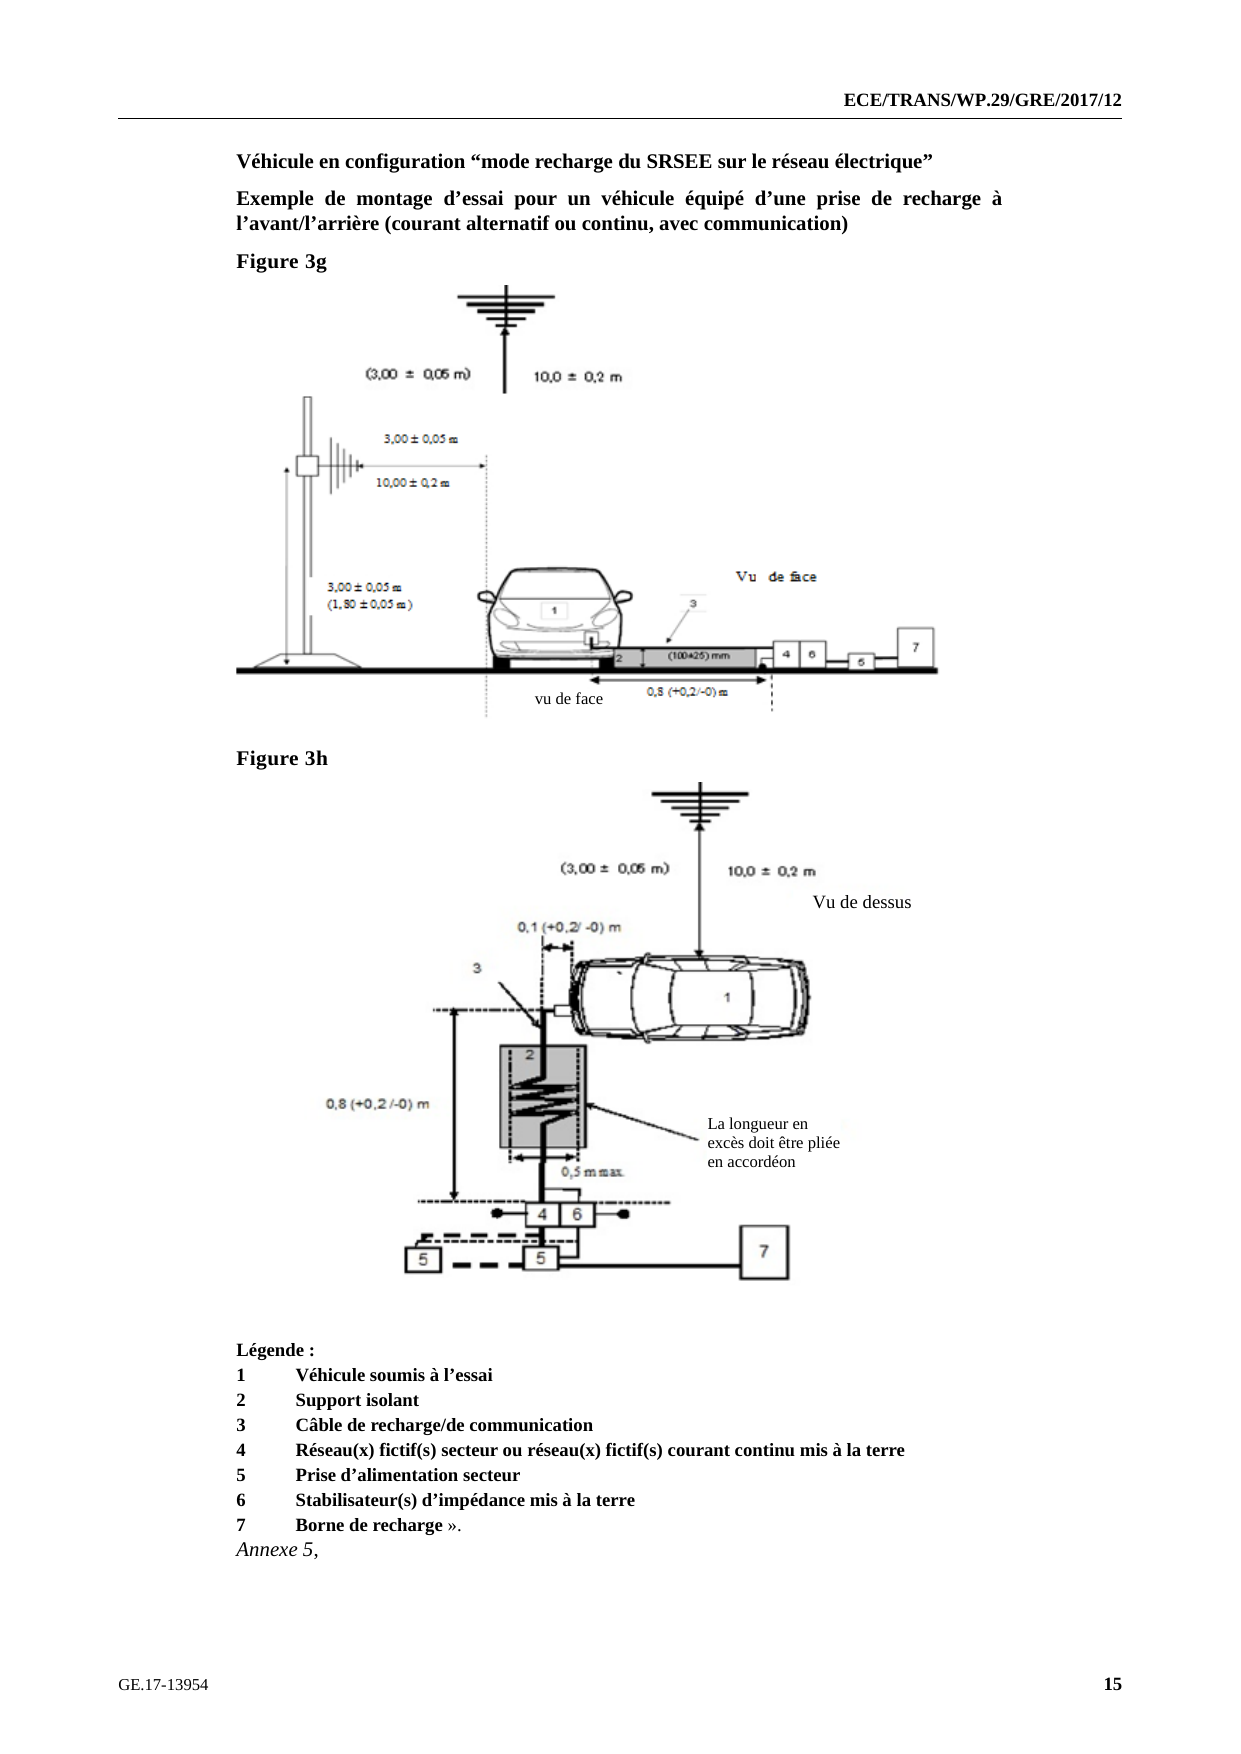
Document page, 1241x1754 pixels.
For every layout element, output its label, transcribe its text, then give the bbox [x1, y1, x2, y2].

text 3 Câble de recharge/de communication [236, 1411, 1004, 1436]
text Figure 3g [236, 248, 1004, 273]
text 5 Prise d’alimentation secteur [236, 1461, 1004, 1486]
picture [236, 782, 955, 1311]
text Annexe 5, [236, 1536, 1004, 1561]
text 2 Support isolant [236, 1386, 1004, 1411]
text Exemple de montage d’essai pour un véhicule équipé d’une prise de recharge à l’avant/l’arrière (courant alternatif ou continu, avec communication) [236, 185, 1004, 235]
text 1 Véhicule soumis à l’essai [236, 1361, 1004, 1386]
text Légende : [236, 1336, 1004, 1361]
text 7 Borne de recharge ». [236, 1511, 1004, 1536]
text 4 Réseau(x) fictif(s) secteur ou réseau(x) fictif(s) courant continu mis à la terre [236, 1436, 1004, 1461]
text Figure 3h [236, 745, 1004, 770]
picture [236, 285, 989, 720]
text Véhicule en configuration “mode recharge du SRSEE sur le réseau électrique” [236, 148, 1004, 173]
text 6 Stabilisateur(s) d’impédance mis à la terre [236, 1486, 1004, 1511]
